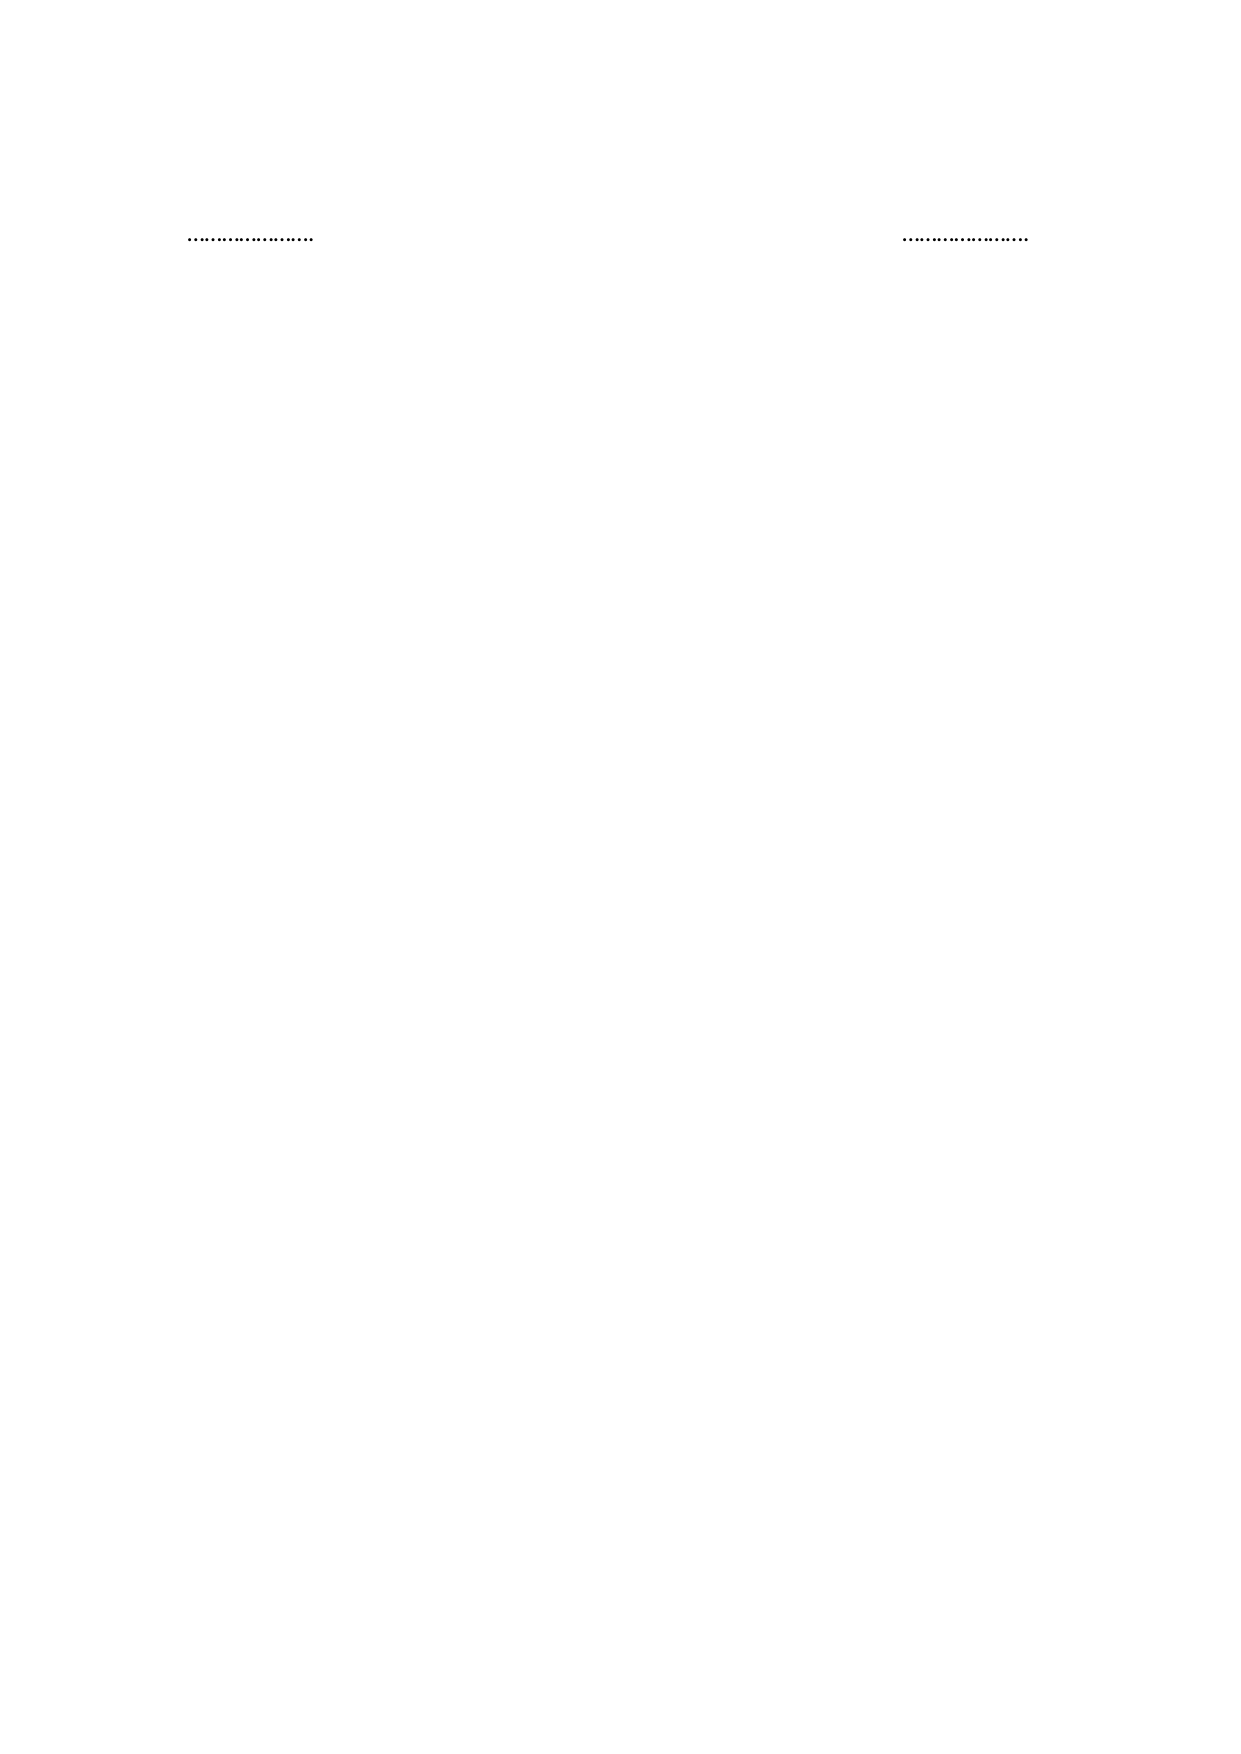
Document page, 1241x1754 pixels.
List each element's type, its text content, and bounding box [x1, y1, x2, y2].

text …………………. …………………. [148, 218, 1093, 248]
